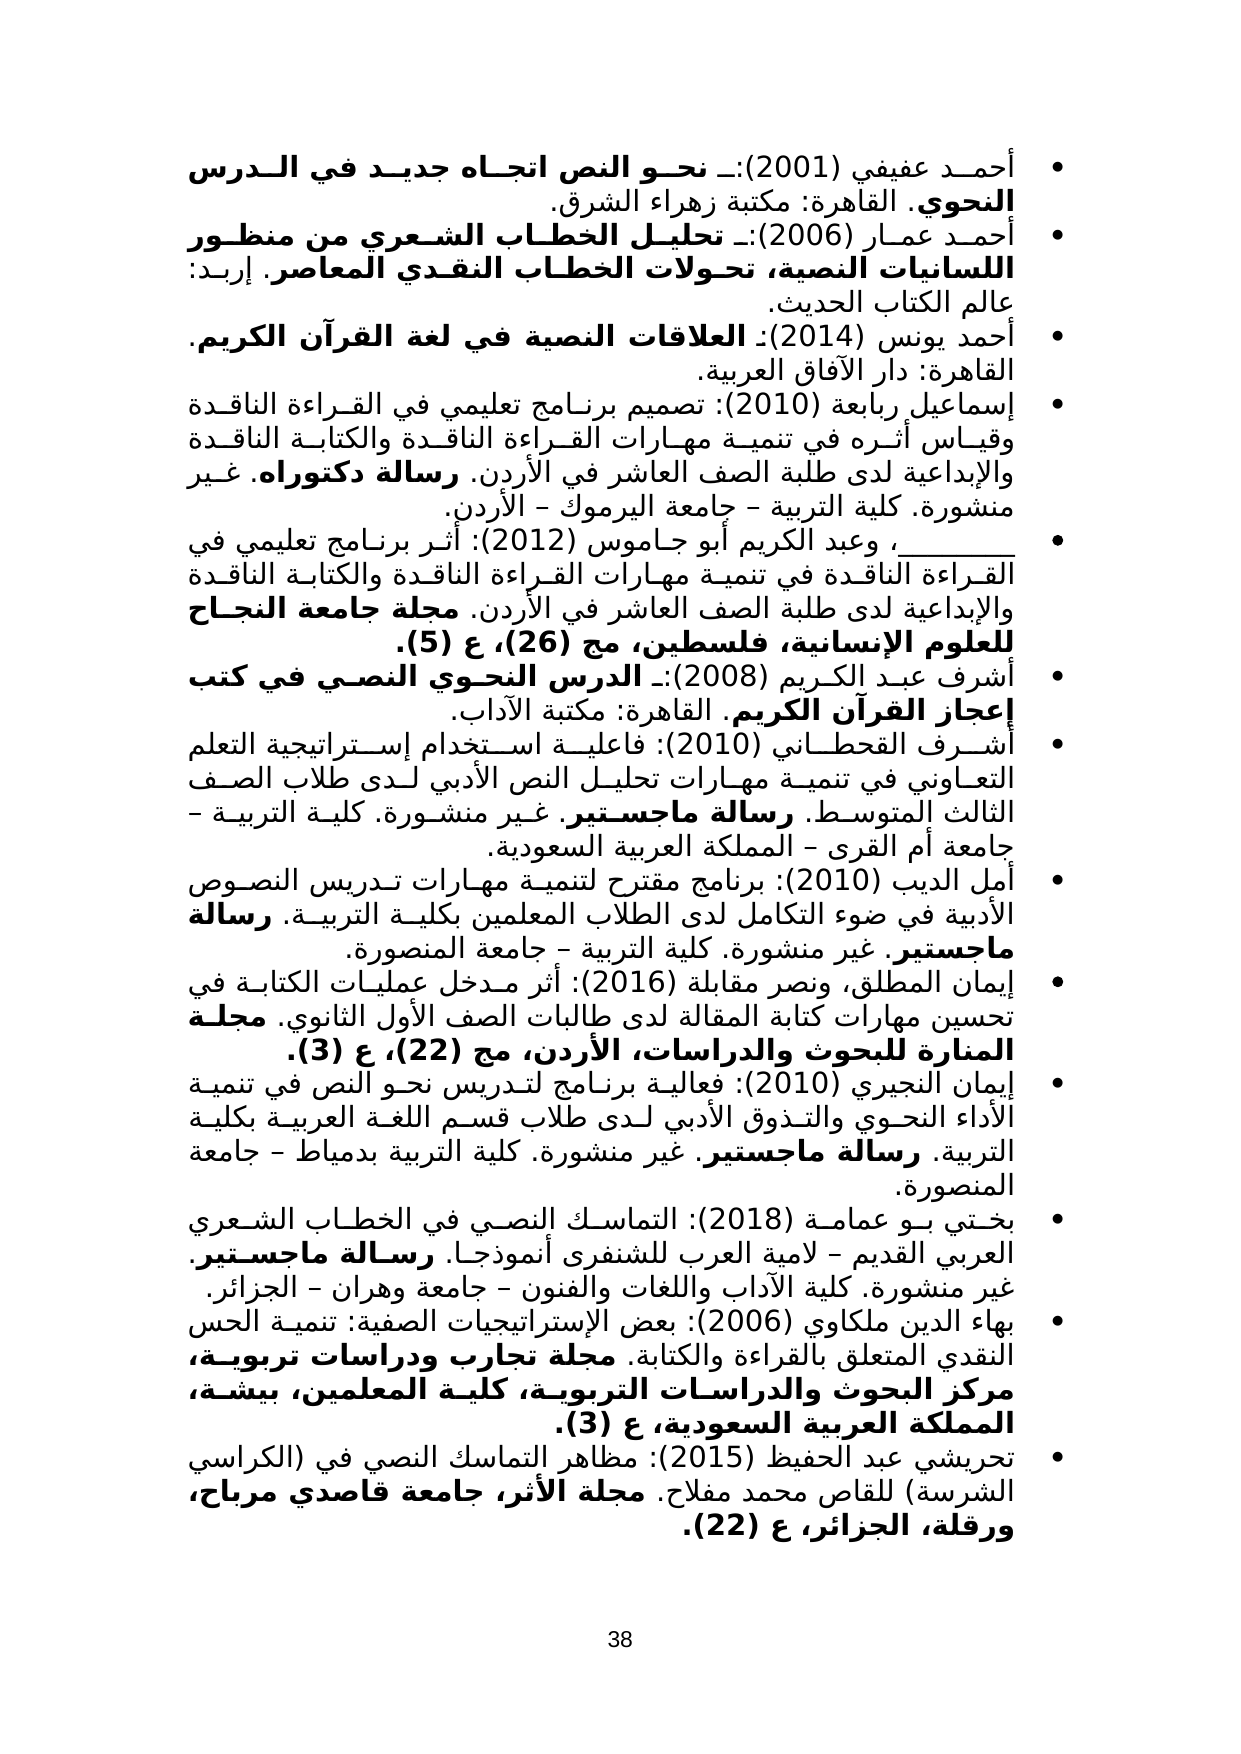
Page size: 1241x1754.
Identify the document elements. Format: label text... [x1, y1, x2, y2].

list أحمد عفيفي (2001): نحو النص اتجاه جديد في الدرس النحوي. القاهرة: مكتبة زهراء الشرق. [187, 150, 1053, 218]
list إسماعيل ربابعة (2010): تصميم برنامج تعليمي في القراءة الناقدة وقياس أثره في تنمية مهارات القراءة الناقدة والكتابة الناقدة والإبداعية لدى طلبة الصف العاشر في الأردن. رسالة دكتوراه. غير منشورة. كلية التربية – جامعة اليرموك – الأردن. [187, 388, 1053, 523]
list إيمان النجيري (2010): فعالية برنامج لتدريس نحو النص في تنمية الأداء النحوي والتذوق الأدبي لدى طلاب قسم اللغة العربية بكلية التربية. رسالة ماجستير. غير منشورة. كلية التربية بدمياط – جامعة المنصورة. [187, 1067, 1053, 1203]
list بهاء الدين ملكاوي (2006): بعض الإستراتيجيات الصفية: تنمية الحس النقدي المتعلق بالقراءة والكتابة. مجلة تجارب ودراسات تربوية، مركز البحوث والدراسات التربوية، كلية المعلمين، بيشة، المملكة العربية السعودية، ع (3). [187, 1304, 1053, 1440]
list أحمد عمار (2006): تحليل الخطاب الشعري من منظور اللسانيات النصية، تحولات الخطاب النقدي المعاصر. إربد: عالم الكتاب الحديث. [187, 218, 1053, 320]
list تحريشي عبد الحفيظ (2015): مظاهر التماسك النصي في (الكراسي الشرسة) للقاص محمد مفلاح. مجلة الأثر، جامعة قاصدي مرباح، ورقلة، الجزائر، ع (22). [187, 1440, 1053, 1542]
list أمل الديب (2010): برنامج مقترح لتنمية مهارات تدريس النصوص الأدبية في ضوء التكامل لدى الطلاب المعلمين بكلية التربية. رسالة ماجستير. غير منشورة. كلية التربية – جامعة المنصورة. [187, 863, 1053, 965]
list أشرف القحطاني (2010): فاعلية استخدام إستراتيجية التعلم التعاوني في تنمية مهارات تحليل النص الأدبي لدى طلاب الصف الثالث المتوسط. رسالة ماجستير. غير منشورة. كلية التربية – جامعة أم القرى – المملكة العربية السعودية. [187, 727, 1053, 863]
list بختي بو عمامة (2018): التماسك النصي في الخطاب الشعري العربي القديم – لامية العرب للشنفرى أنموذجا. رسالة ماجستير. غير منشورة. كلية الآداب واللغات والفنون – جامعة وهران – الجزائر. [187, 1203, 1053, 1304]
list ________، وعبد الكريم أبو جاموس (2012): أثر برنامج تعليمي في القراءة الناقدة في تنمية مهارات القراءة الناقدة والكتابة الناقدة والإبداعية لدى طلبة الصف العاشر في الأردن. مجلة جامعة النجاح للعلوم الإنسانية، فلسطين، مج (26)، ع (5). [187, 523, 1053, 659]
list أشرف عبد الكريم (2008): الدرس النحوي النصي في كتب إعجاز القرآن الكريم. القاهرة: مكتبة الآداب. [187, 659, 1053, 727]
list أحمد يونس (2014): العلاقات النصية في لغة القرآن الكريم. القاهرة: دار الآفاق العربية. [187, 320, 1053, 388]
list إيمان المطلق، ونصر مقابلة (2016): أثر مدخل عمليات الكتابة في تحسين مهارات كتابة المقالة لدى طالبات الصف الأول الثانوي. مجلة المنارة للبحوث والدراسات، الأردن، مج (22)، ع (3). [187, 965, 1053, 1067]
